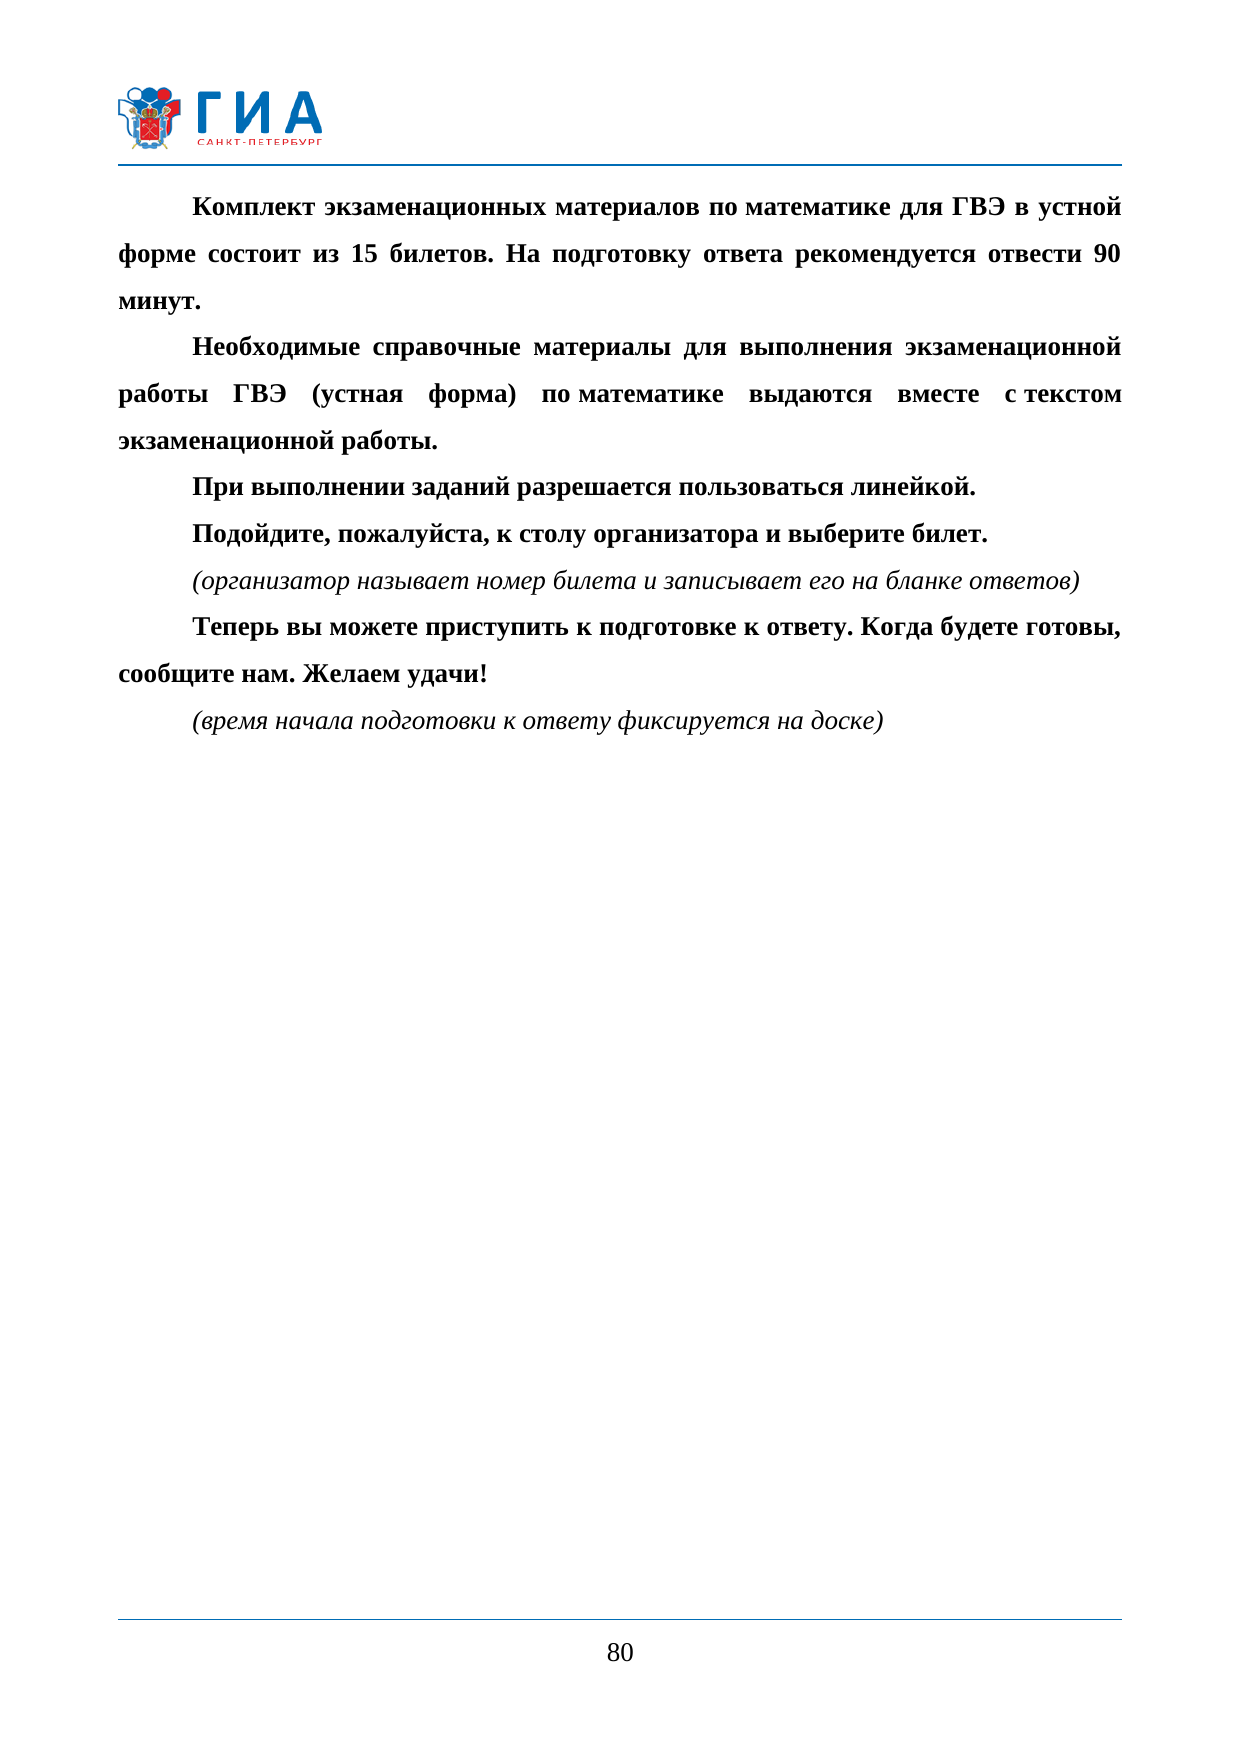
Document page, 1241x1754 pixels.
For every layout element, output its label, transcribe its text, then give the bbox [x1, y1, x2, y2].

text Подойдите, пожалуйста, к столу организатора и выберите билет. [118, 517, 1122, 548]
text При выполнении заданий разрешается пользоваться линейкой. [118, 471, 1122, 502]
text (организатор называет номер билета и записывает его на бланке ответов) [118, 564, 1122, 595]
text Комплект экзаменационных материалов по математике для ГВЭ в устной форме состоит из 15 билетов. На подготовку ответа рекомендуется отвести 90 минут. [118, 191, 1122, 315]
text (время начала подготовки к ответу фиксируется на доске) [118, 704, 1122, 735]
text Теперь вы можете приступить к подготовке к ответу. Когда будете готовы, сообщите нам. Желаем удачи! [118, 611, 1122, 688]
text Необходимые справочные материалы для выполнения экзаменационной работы ГВЭ (устная форма) по математике выдаются вместе с текстом экзаменационной работы. [118, 331, 1122, 455]
picture [118, 73, 322, 163]
